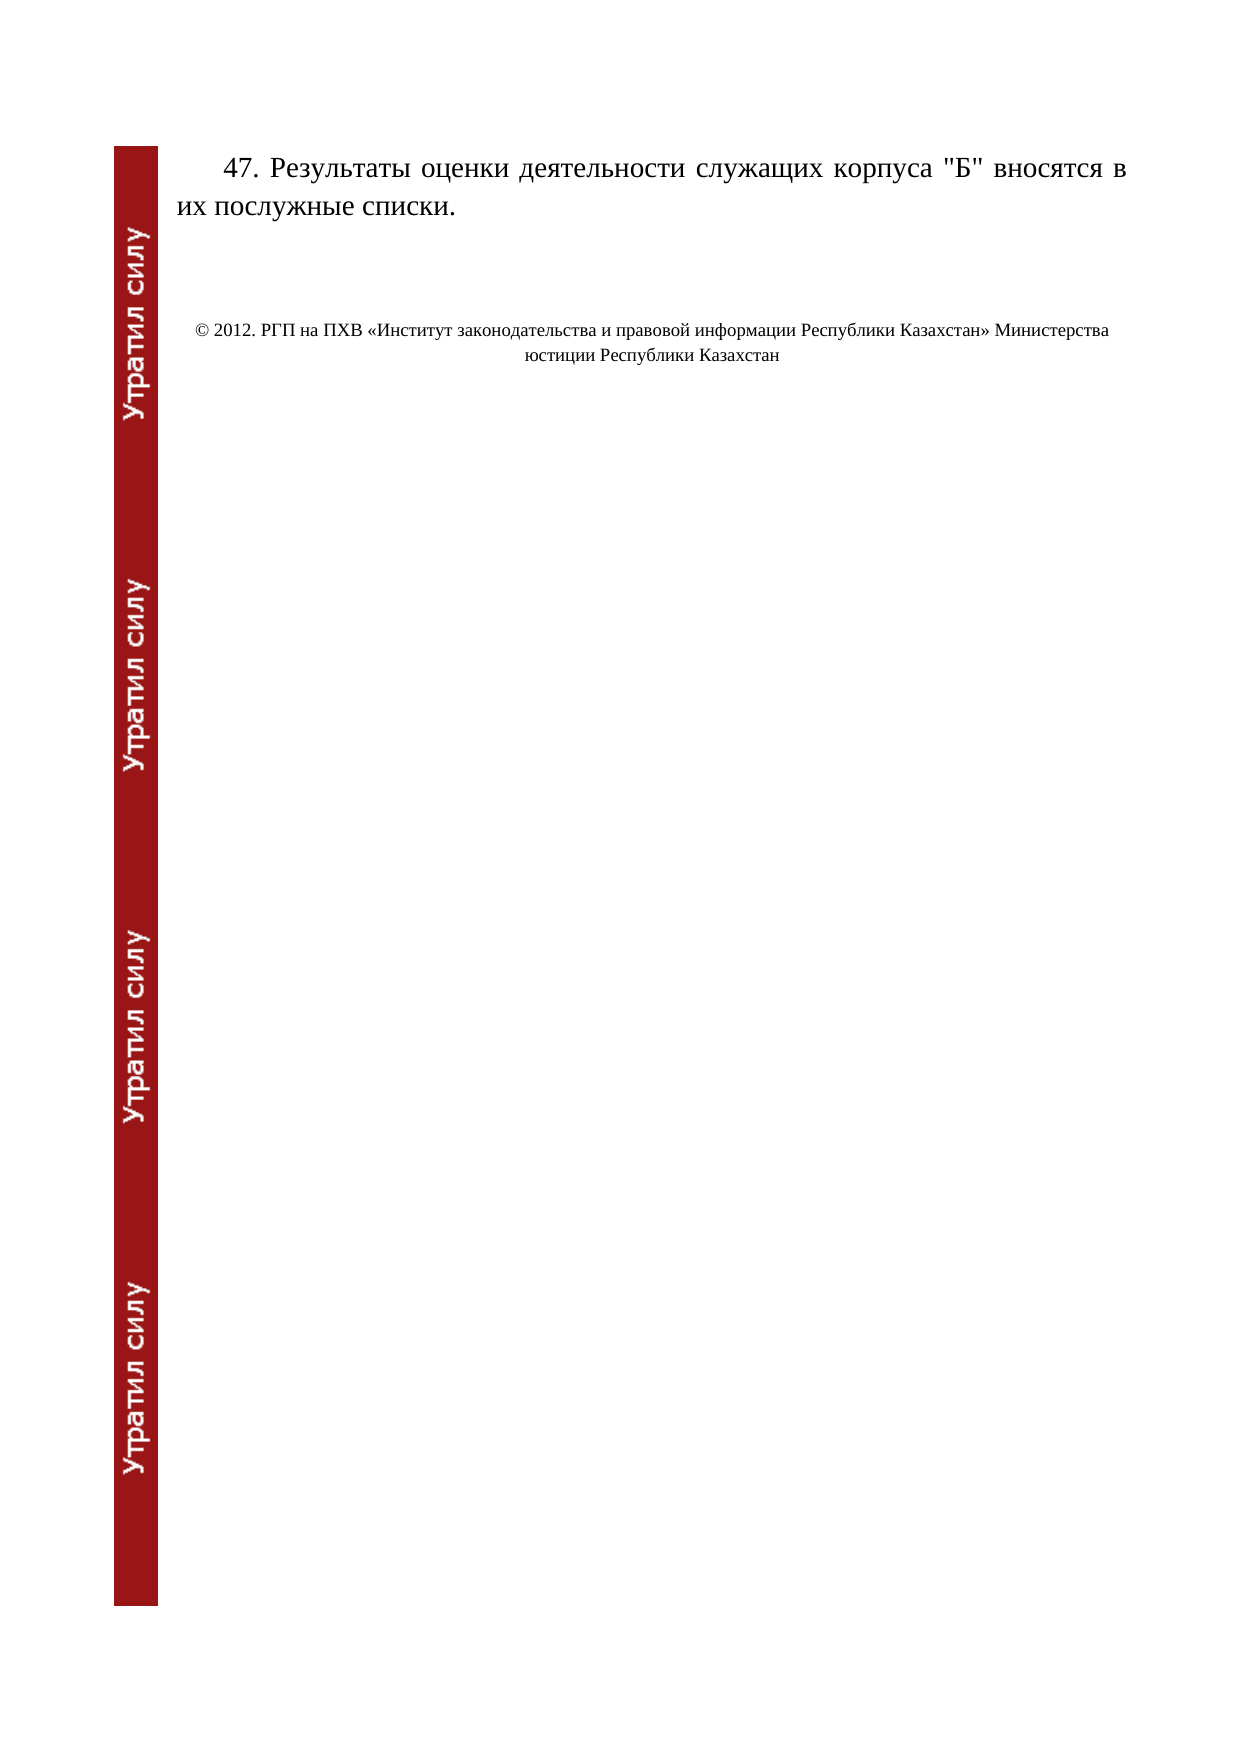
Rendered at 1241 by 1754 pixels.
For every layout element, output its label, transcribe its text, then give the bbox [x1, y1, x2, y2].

picture [114, 146, 158, 150]
text 47. Результаты оценки деятельности служащих корпуса "Б" вносятся в их послужные списки. [112, 150, 1128, 222]
picture [114, 222, 158, 319]
picture [114, 365, 158, 1606]
text © 2012. РГП на ПХВ «Институт законодательства и правовой информации Республики Казахстан» Министерства юстиции Республики Казахстан [112, 319, 1128, 365]
